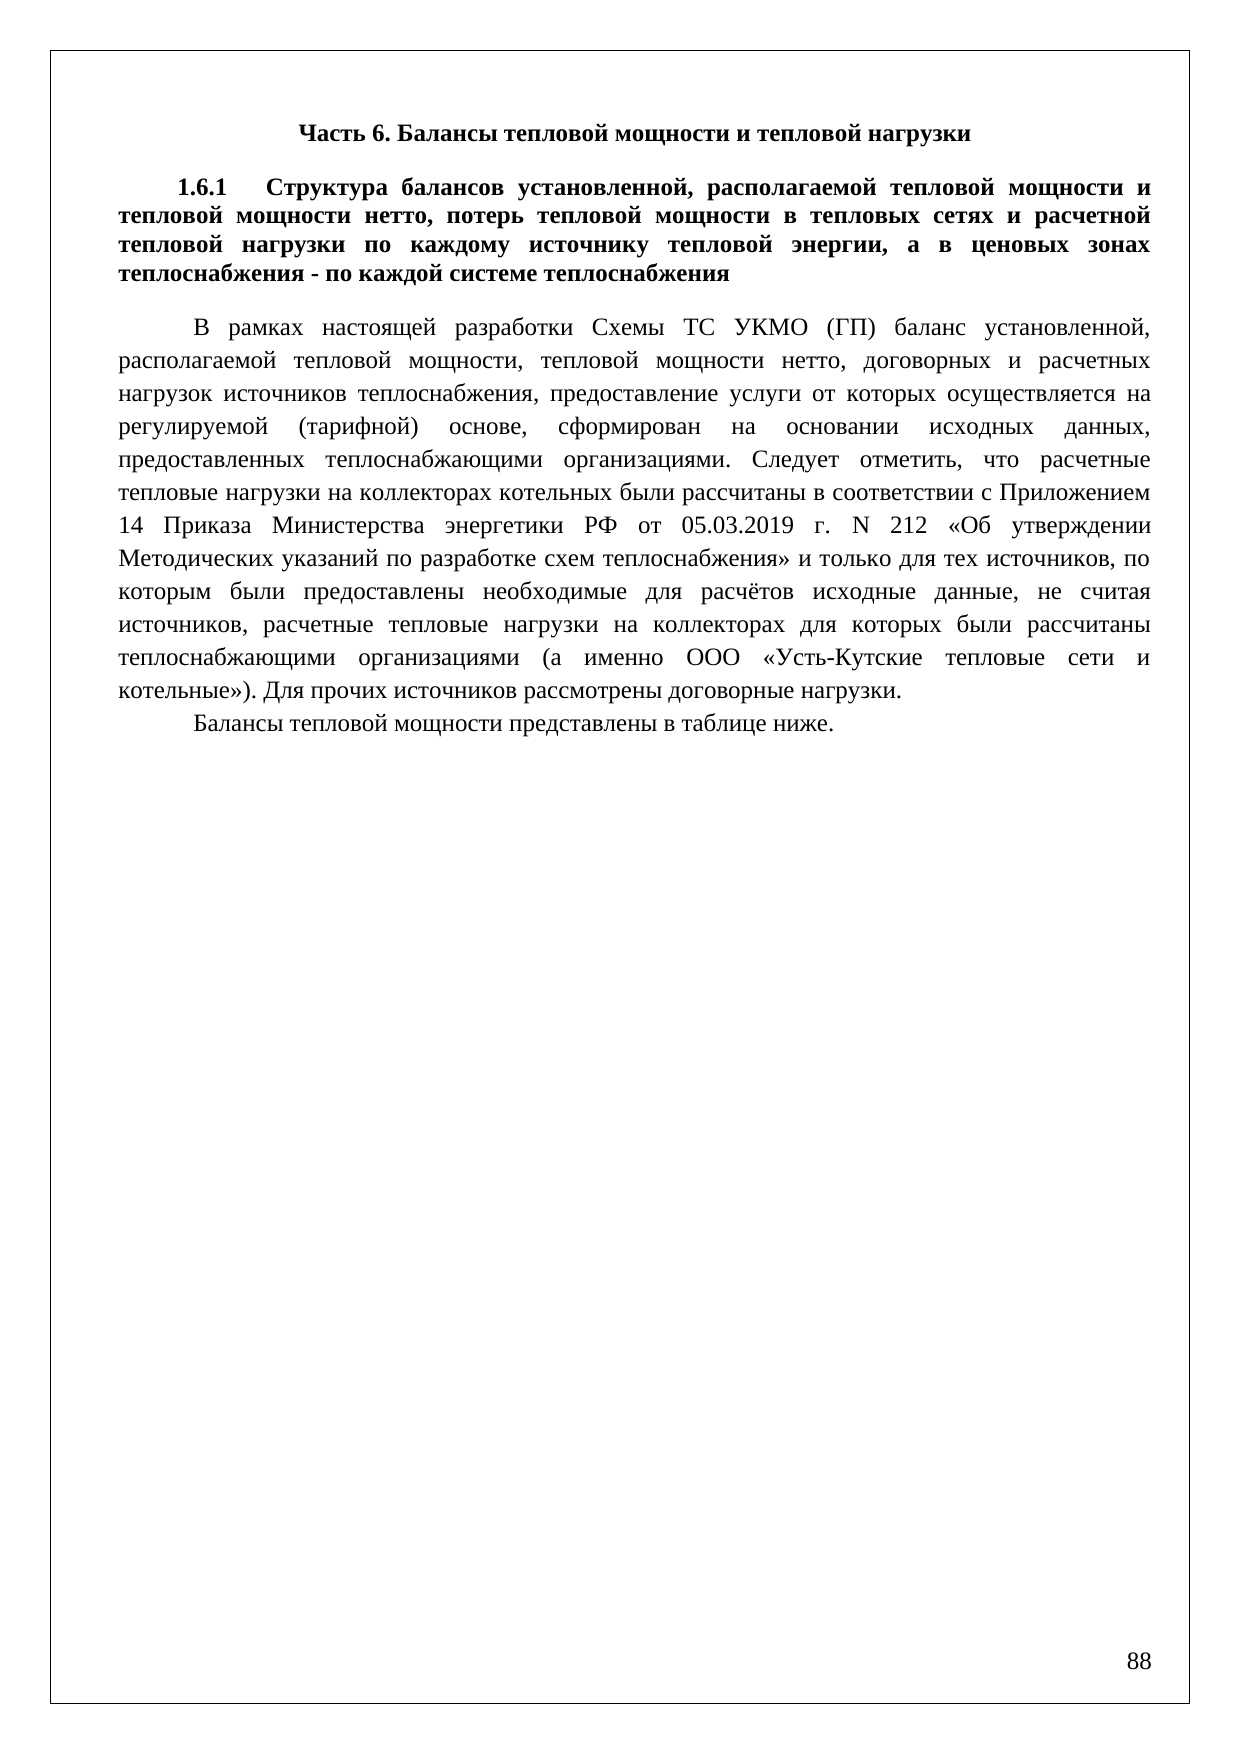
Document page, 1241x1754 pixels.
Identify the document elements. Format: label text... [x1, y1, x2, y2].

subtitle 1.6.1 Структура балансов установленной, располагаемой тепловой мощности и тепловой мощности нетто, потерь тепловой мощности в тепловых сетях и расчетной тепловой нагрузки по каждому источнику тепловой энергии, а в ценовых зонах теплоснабжения - по каждой системе теплоснабжения [118, 172, 1152, 287]
text Балансы тепловой мощности представлены в таблице ниже. [118, 708, 1152, 737]
subtitle Часть 6. Балансы тепловой мощности и тепловой нагрузки [118, 118, 1152, 147]
text В рамках настоящей разработки Схемы ТС УКМО (ГП) баланс установленной, располагаемой тепловой мощности, тепловой мощности нетто, договорных и расчетных нагрузок источников теплоснабжения, предоставление услуги от которых осуществляется на регулируемой (тарифной) основе, сформирован на основании исходных данных, предоставленных теплоснабжающими организациями. Следует отметить, что расчетные тепловые нагрузки на коллекторах котельных были рассчитаны в соответствии с Приложением 14 Приказа Министерства энергетики РФ от 05.03.2019 г. N 212 «Об утверждении Методических указаний по разработке схем теплоснабжения» и только для тех источников, по которым были предоставлены необходимые для расчётов исходные данные, не считая источников, расчетные тепловые нагрузки на коллекторах для которых были рассчитаны теплоснабжающими организациями (а именно ООО «Усть-Кутские тепловые сети и котельные»). Для прочих источников рассмотрены договорные нагрузки. [118, 312, 1152, 704]
